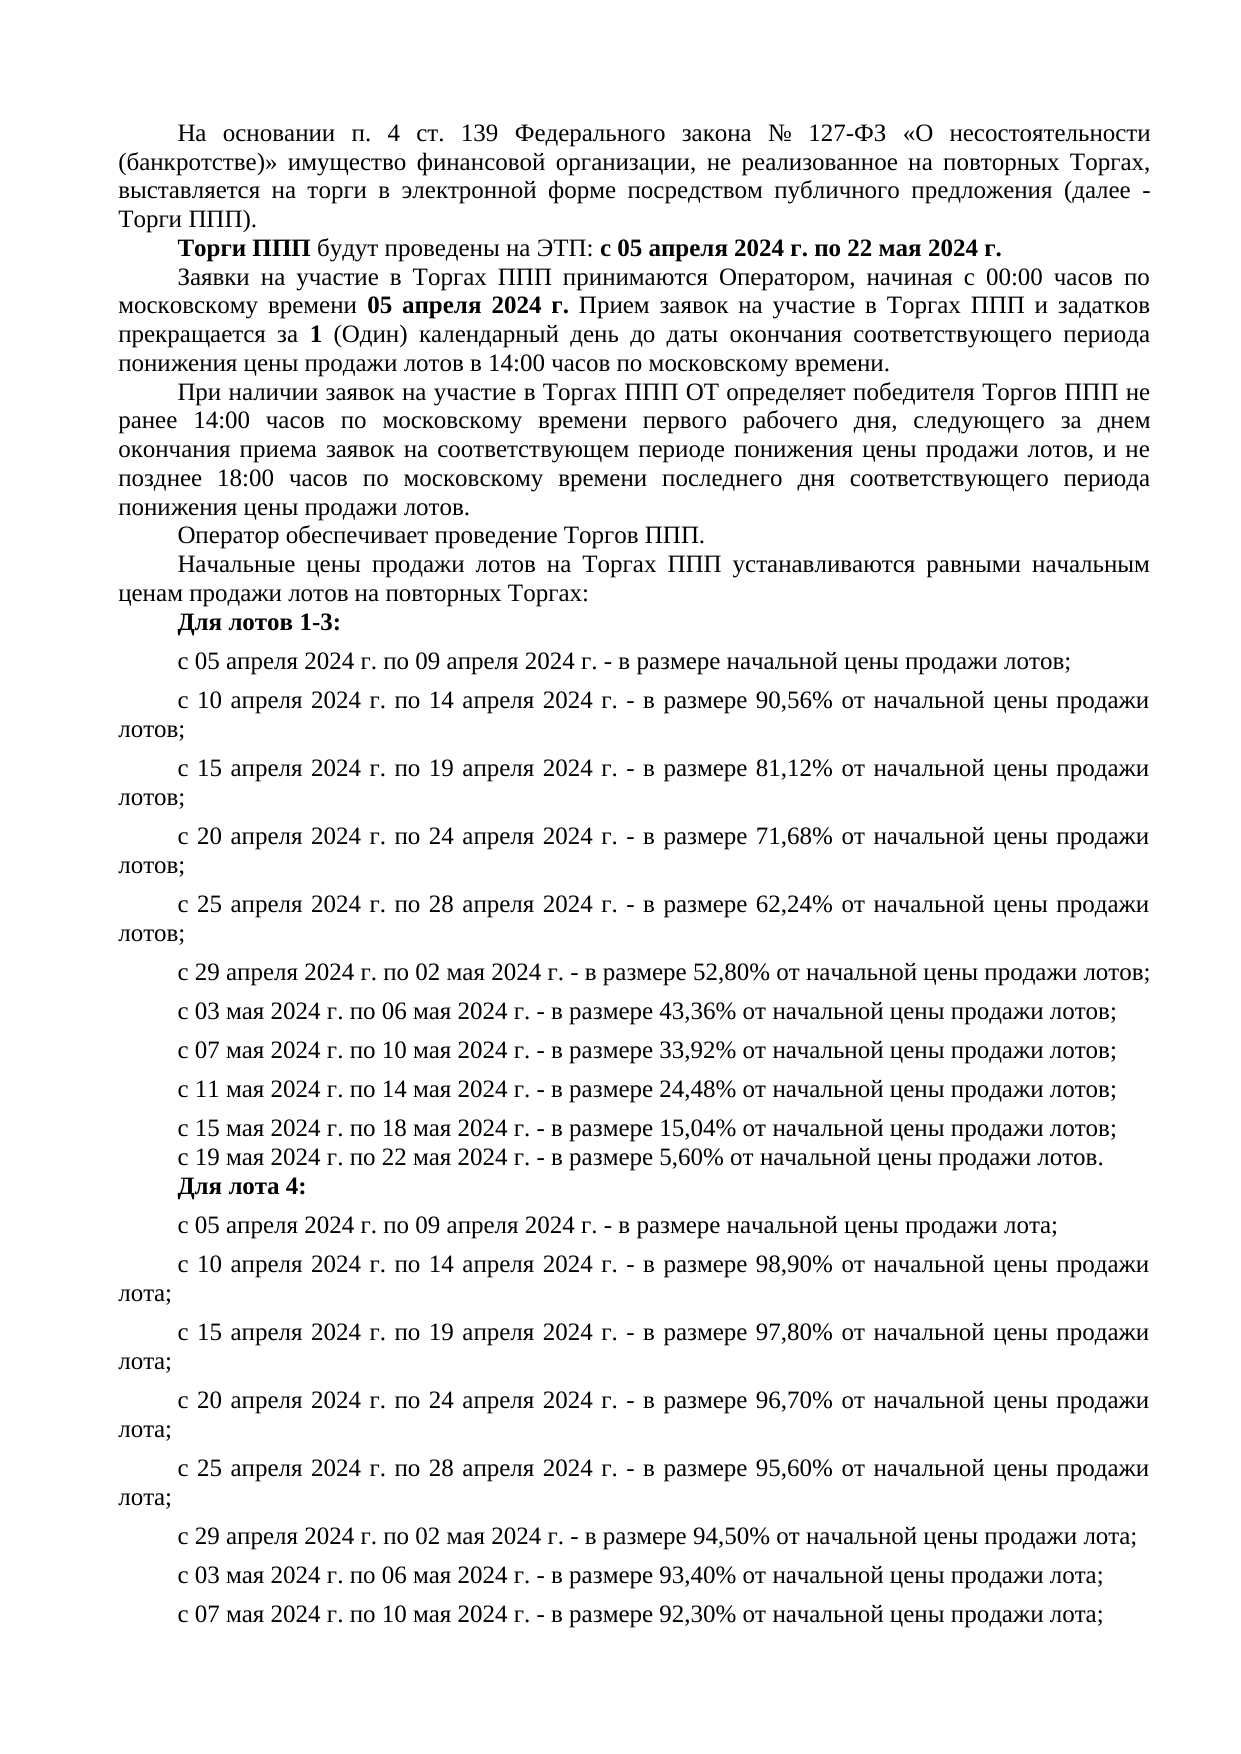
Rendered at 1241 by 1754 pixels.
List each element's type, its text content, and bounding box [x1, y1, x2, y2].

text с 29 апреля 2024 г. по 02 мая 2024 г. - в размере 52,80% от начальной цены продажи лотов; [118, 957, 1151, 986]
text Торги ППП будут проведены на ЭТП: с 05 апреля 2024 г. по 22 мая 2024 г. [600, 233, 1151, 262]
text Для лотов 1-3: [118, 607, 1151, 636]
text Оператор обеспечивает проведение Торгов ППП. [118, 521, 1151, 549]
text Для лота 4: [118, 1171, 1151, 1200]
text При наличии заявок на участие в Торгах ППП ОТ определяет победителя Торгов ППП не ранее 14:00 часов по московскому времени первого рабочего дня, следующего за днем окончания приема заявок на соответствующем периоде понижения цены продажи лотов, и не позднее 18:00 часов по московскому времени последнего дня соответствующего периода понижения цены продажи лотов. [118, 377, 1151, 521]
text с 25 апреля 2024 г. по 28 апреля 2024 г. - в размере 95,60% от начальной цены продажи лота; [118, 1453, 1151, 1511]
text с 29 апреля 2024 г. по 02 мая 2024 г. - в размере 94,50% от начальной цены продажи лота; [118, 1521, 1151, 1550]
text с 20 апреля 2024 г. по 24 апреля 2024 г. - в размере 96,70% от начальной цены продажи лота; [118, 1385, 1151, 1443]
text с 19 мая 2024 г. по 22 мая 2024 г. - в размере 5,60% от начальной цены продажи лотов. [118, 1142, 1151, 1171]
text с 15 апреля 2024 г. по 19 апреля 2024 г. - в размере 81,12% от начальной цены продажи лотов; [118, 753, 1151, 811]
text с 11 мая 2024 г. по 14 мая 2024 г. - в размере 24,48% от начальной цены продажи лотов; [118, 1074, 1151, 1103]
text Заявки на участие в Торгах ППП принимаются Оператором, начиная с 00:00 часов по московскому времени 05 апреля 2024 г. Прием заявок на участие в Торгах ППП и задатков прекращается за 1 (Один) календарный день до даты окончания соответствующего периода понижения цены продажи лотов в 14:00 часов по московскому времени. [118, 262, 1151, 377]
text с 05 апреля 2024 г. по 09 апреля 2024 г. - в размере начальной цены продажи лотов; [118, 646, 1151, 675]
text с 10 апреля 2024 г. по 14 апреля 2024 г. - в размере 90,56% от начальной цены продажи лотов; [118, 685, 1151, 743]
text с 03 мая 2024 г. по 06 мая 2024 г. - в размере 43,36% от начальной цены продажи лотов; [118, 996, 1151, 1025]
text Торги ППП будут проведены на ЭТП: с 05 апреля 2024 г. по 22 мая 2024 г. [118, 233, 311, 262]
text Начальные цены продажи лотов на Торгах ППП устанавливаются равными начальным ценам продажи лотов на повторных Торгах: [118, 549, 1151, 607]
text с 15 апреля 2024 г. по 19 апреля 2024 г. - в размере 97,80% от начальной цены продажи лота; [118, 1317, 1151, 1375]
text с 07 мая 2024 г. по 10 мая 2024 г. - в размере 92,30% от начальной цены продажи лота; [118, 1599, 1151, 1628]
text с 15 мая 2024 г. по 18 мая 2024 г. - в размере 15,04% от начальной цены продажи лотов; [118, 1113, 1151, 1142]
text На основании п. 4 ст. 139 Федерального закона № 127-ФЗ «О несостоятельности (банкротстве)» имущество финансовой организации, не реализованное на повторных Торгах, выставляется на торги в электронной форме посредством публичного предложения (далее - Торги ППП). [118, 118, 1151, 233]
text с 25 апреля 2024 г. по 28 апреля 2024 г. - в размере 62,24% от начальной цены продажи лотов; [118, 889, 1151, 946]
text с 03 мая 2024 г. по 06 мая 2024 г. - в размере 93,40% от начальной цены продажи лота; [118, 1560, 1151, 1589]
text с 10 апреля 2024 г. по 14 апреля 2024 г. - в размере 98,90% от начальной цены продажи лота; [118, 1249, 1151, 1307]
text с 05 апреля 2024 г. по 09 апреля 2024 г. - в размере начальной цены продажи лота; [118, 1210, 1151, 1239]
text с 20 апреля 2024 г. по 24 апреля 2024 г. - в размере 71,68% от начальной цены продажи лотов; [118, 821, 1151, 878]
text с 07 мая 2024 г. по 10 мая 2024 г. - в размере 33,92% от начальной цены продажи лотов; [118, 1035, 1151, 1064]
